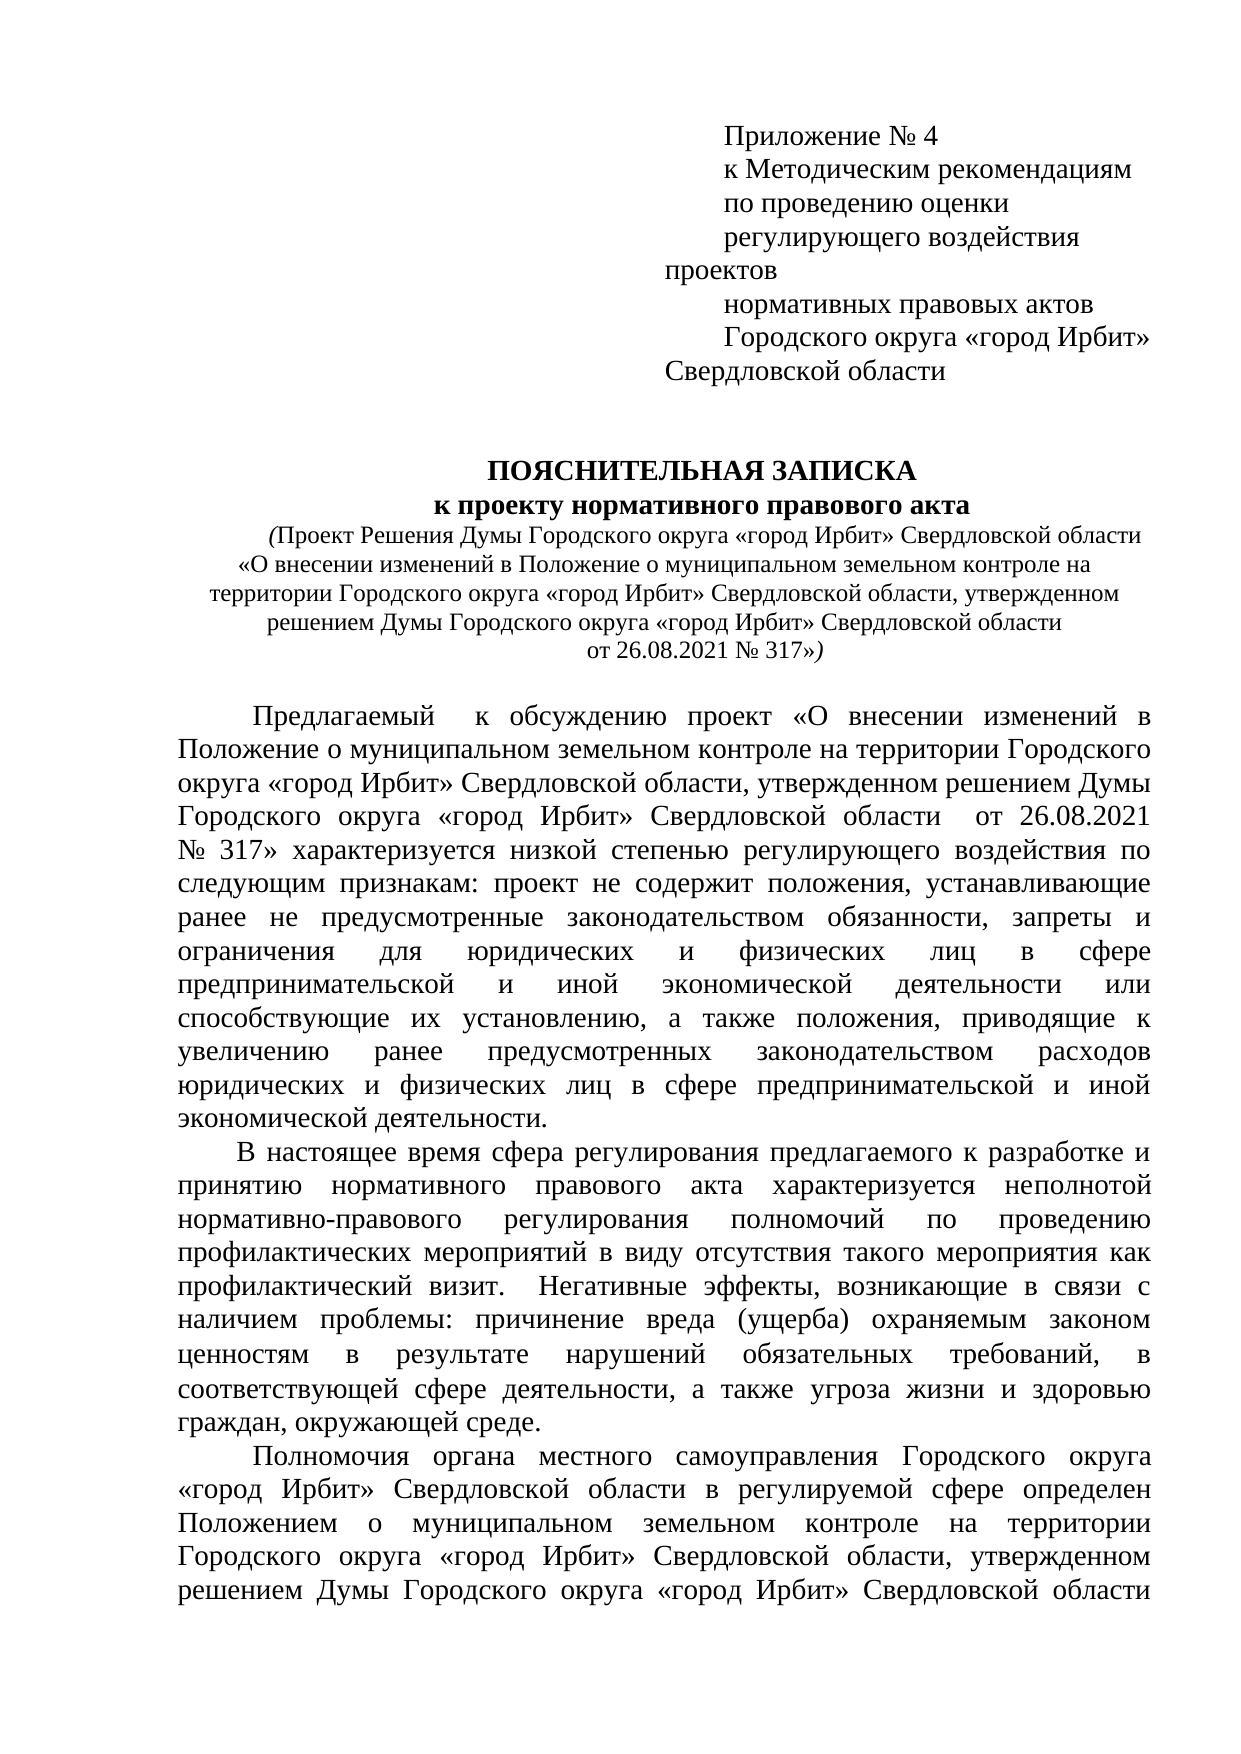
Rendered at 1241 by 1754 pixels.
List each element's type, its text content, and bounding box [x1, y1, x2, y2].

text от 26.08.2021 № 317») [177, 636, 1152, 664]
text по проведению оценки [664, 185, 1152, 219]
text нормативных правовых актов [664, 286, 1152, 319]
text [177, 1438, 1152, 1606]
text к Методическим рекомендациям [664, 152, 1152, 185]
text Городского округа «город Ирбит» Свердловской области [664, 319, 1152, 386]
text регулирующего воздействия проектов [664, 219, 1152, 286]
text ПОЯСНИТЕЛЬНАЯ ЗАПИСКА [177, 453, 1152, 487]
text Предлагаемый к обсуждению проект «О внесении изменений в Положение о муниципальном земельном контроле на территории Городского округа «город Ирбит» Свердловской области, утвержденном решением Думы Городского округа «город Ирбит» Свердловской области от 26.08.2021 № 317» характеризуется низкой степенью регулирующего воздействия по следующим признакам: проект не содержит положения, устанавливающие ранее не предусмотренные законодательством обязанности, запреты и ограничения для юридических и физических лиц в сфере предпринимательской и иной экономической деятельности или способствующие их установлению, а также положения, приводящие к увеличению ранее предусмотренных законодательством расходов юридических и физических лиц в сфере предпринимательской и иной экономической деятельности. [177, 698, 1152, 1134]
text В настоящее время сфера регулирования предлагаемого к разработке и принятию нормативного правового акта характеризуется неполнотой нормативно-правового регулирования полномочий по проведению профилактических мероприятий в виду отсутствия такого мероприятия как профилактический визит. Негативные эффекты, возникающие в связи с наличием проблемы: причинение вреда (ущерба) охраняемым законом ценностям в результате нарушений обязательных требований, в соответствующей сфере деятельности, а также угроза жизни и здоровью граждан, окружающей среде. [177, 1134, 1152, 1438]
text Приложение № 4 [664, 118, 1152, 152]
text (Проект Решения Думы Городского округа «город Ирбит» Свердловской области «О внесении изменений в Положение о муниципальном земельном контроле на территории Городского округа «город Ирбит» Свердловской области, утвержденном решением Думы Городского округа «город Ирбит» Свердловской области [177, 521, 1152, 636]
text к проекту нормативного правового акта [177, 487, 1152, 521]
